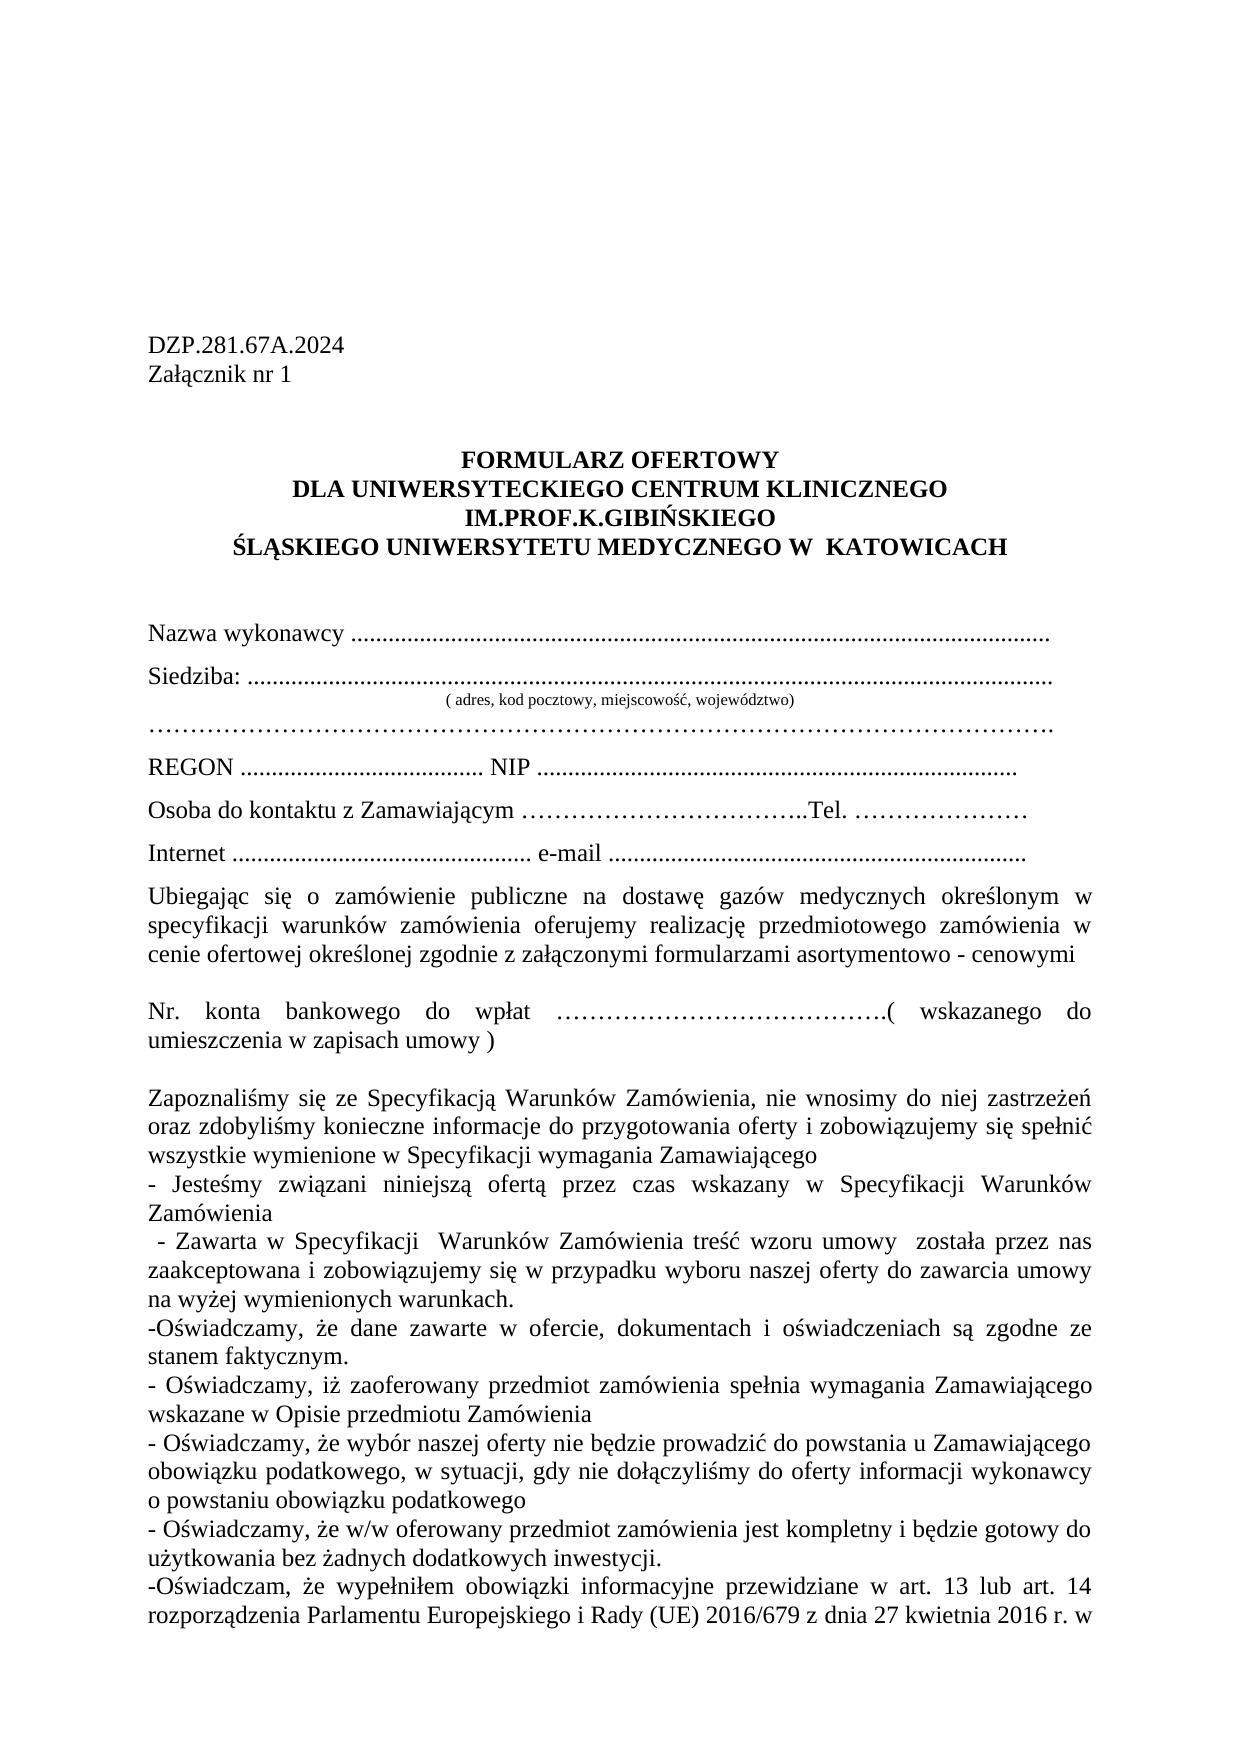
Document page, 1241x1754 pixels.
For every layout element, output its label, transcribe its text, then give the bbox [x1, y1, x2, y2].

text Siedziba: ................................................................................................................................. [148, 661, 1092, 690]
text Ubiegając się o zamówienie publiczne na dostawę gazów medycznych określonym w specyfikacji warunków zamówienia oferujemy realizację przedmiotowego zamówienia w cenie ofertowej określonej zgodnie z załączonymi formularzami asortymentowo - cenowymi [148, 881, 1092, 968]
text - Zawarta w Specyfikacji Warunków Zamówienia treść wzoru umowy została przez nas zaakceptowana i zobowiązujemy się w przypadku wyboru naszej oferty do zawarcia umowy na wyżej wymienionych warunkach. [148, 1226, 1092, 1313]
text FORMULARZ OFERTOWY [148, 445, 1092, 474]
text - Oświadczamy, że w/w oferowany przedmiot zamówienia jest kompletny i będzie gotowy do użytkowania bez żadnych dodatkowych inwestycji. [148, 1514, 1092, 1571]
text Załącznik nr 1 [148, 359, 1092, 388]
text Nr. konta bankowego do wpłat ………………………………….( wskazanego do umieszczenia w zapisach umowy ) [148, 996, 1092, 1054]
text - Oświadczamy, że wybór naszej oferty nie będzie prowadzić do powstania u Zamawiającego obowiązku podatkowego, w sytuacji, gdy nie dołączyliśmy do oferty informacji wykonawcy o powstaniu obowiązku podatkowego [148, 1428, 1092, 1514]
text Zapoznaliśmy się ze Specyfikacją Warunków Zamówienia, nie wnosimy do niej zastrzeżeń oraz zdobyliśmy konieczne informacje do przygotowania oferty i zobowiązujemy się spełnić wszystkie wymienione w Specyfikacji wymagania Zamawiającego [148, 1083, 1092, 1169]
text - Jesteśmy związani niniejszą ofertą przez czas wskazany w Specyfikacji Warunków Zamówienia [148, 1169, 1092, 1226]
text DZP.281.67A.2024 [148, 330, 1092, 359]
text REGON ....................................... NIP ............................................................................. [148, 752, 1092, 781]
text ŚLĄSKIEGO UNIWERSYTETU MEDYCZNEGO W KATOWICACH [148, 532, 1092, 560]
text ………………………………………………………………………………………………. [148, 709, 1092, 738]
text Internet ................................................ e-mail ................................................................... [148, 838, 1092, 867]
text - Oświadczamy, iż zaoferowany przedmiot zamówienia spełnia wymagania Zamawiającego wskazane w Opisie przedmiotu Zamówienia [148, 1370, 1092, 1428]
text DLA UNIWERSYTECKIEGO CENTRUM KLINICZNEGO IM.PROF.K.GIBIŃSKIEGO [148, 474, 1092, 532]
text ( adres, kod pocztowy, miejscowość, województwo) [148, 690, 1092, 709]
text Nazwa wykonawcy ................................................................................................................ [148, 618, 1092, 647]
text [148, 1571, 1092, 1629]
text Osoba do kontaktu z Zamawiającym ……………………………..Tel. ………………… [148, 795, 1092, 824]
text -Oświadczamy, że dane zawarte w ofercie, dokumentach i oświadczeniach są zgodne ze stanem faktycznym. [148, 1313, 1092, 1370]
